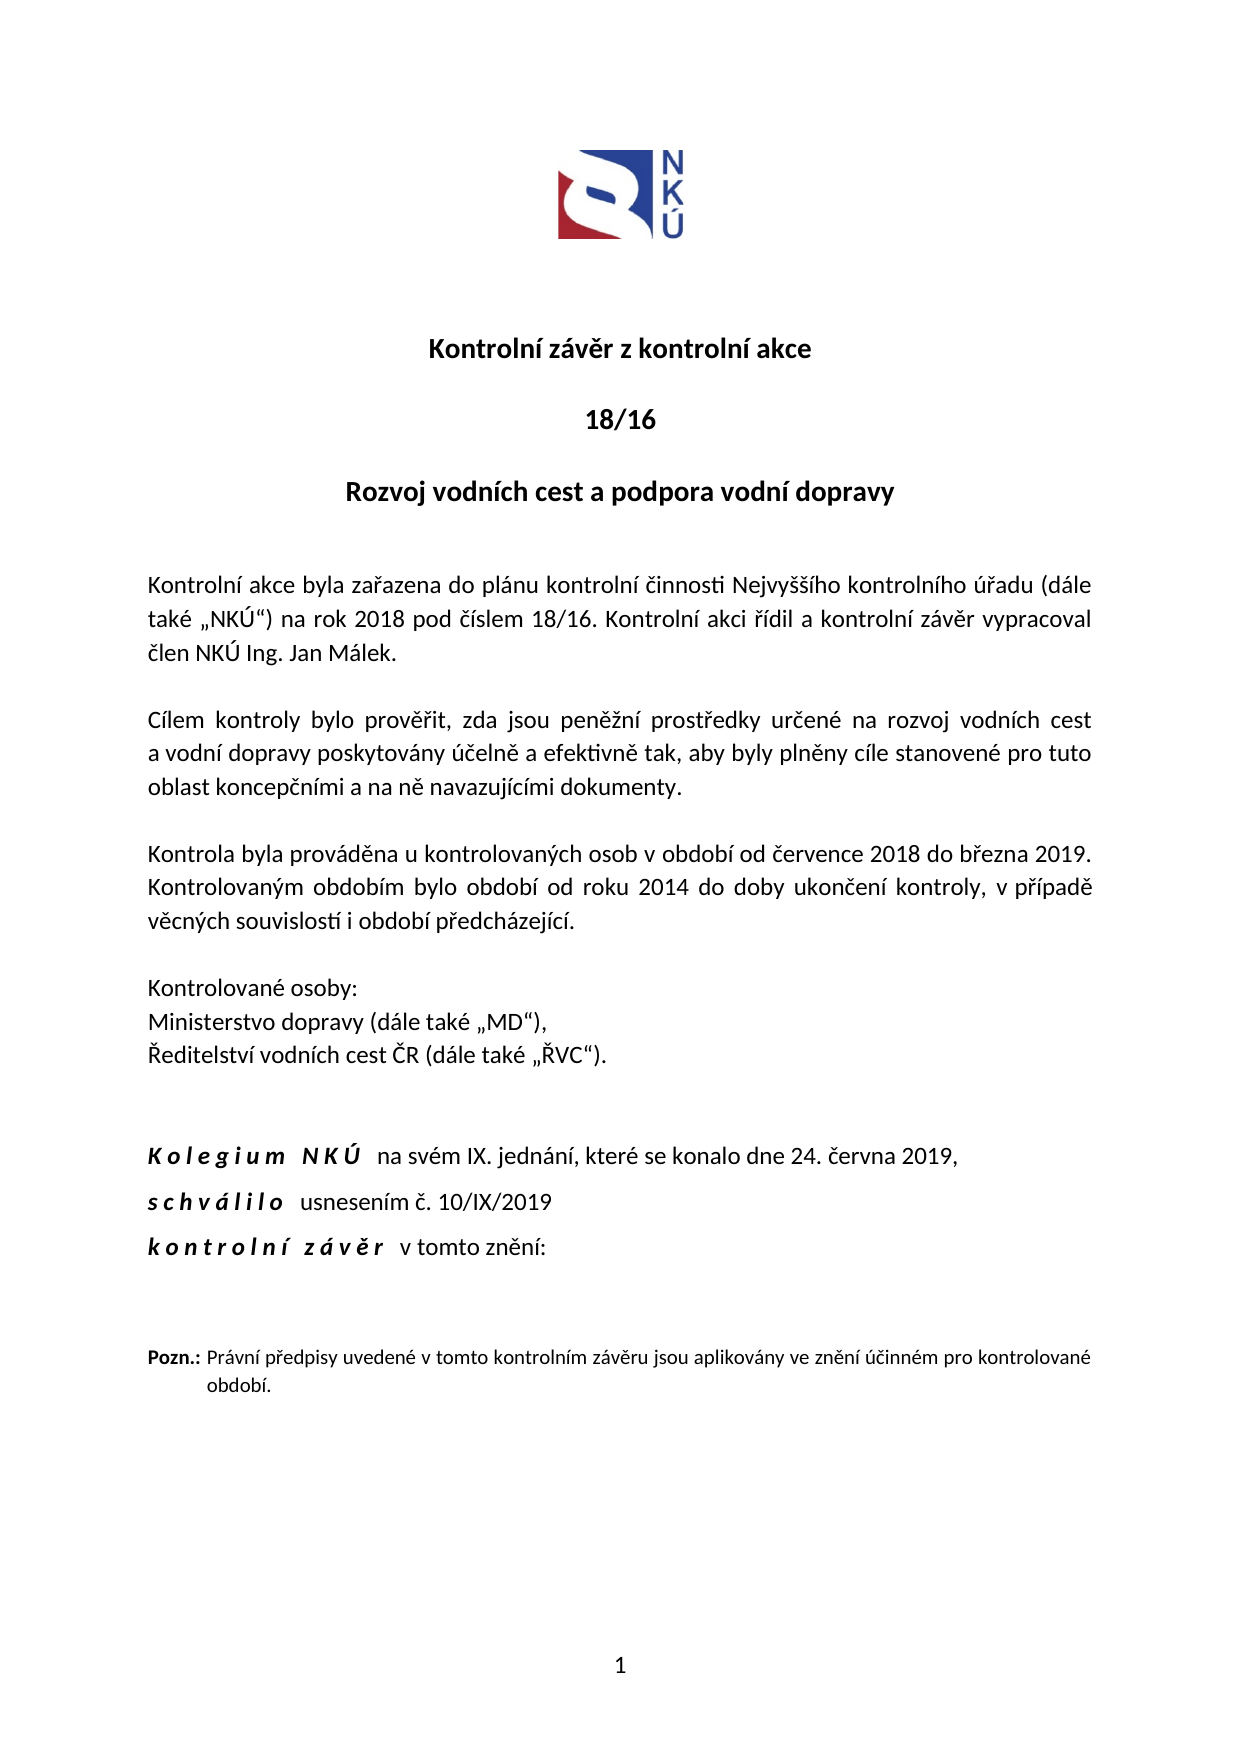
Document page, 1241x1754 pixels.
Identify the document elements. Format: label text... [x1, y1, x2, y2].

text 18/16 [148, 401, 1093, 437]
text Kontrolní akce byla zařazena do plánu kontrolní činnosti Nejvyššího kontrolního úřadu (dále také „NKÚ“) na rok 2018 pod číslem 18/16. Kontrolní akci řídil a kontrolní závěr vypracoval člen NKÚ Ing. Jan Málek. [148, 570, 1093, 667]
picture [558, 150, 684, 239]
text Ředitelství vodních cest ČR (dále také „ŘVC“). [148, 1039, 1093, 1070]
text K o l e g i u m N K Ú na svém IX. jednání, které se konalo dne 24. června 2019, [148, 1140, 1093, 1170]
text Rozvoj vodních cest a podpora vodní dopravy [148, 473, 1093, 508]
text Cílem kontroly bylo prověřit, zda jsou peněžní prostředky určené na rozvoj vodních cest a vodní dopravy poskytovány účelně a efektivně tak, aby byly plněny cíle stanovené pro tuto oblast koncepčními a na ně navazujícími dokumenty. [148, 704, 1093, 801]
text Ministerstvo dopravy (dále také „MD“), [148, 1006, 1093, 1036]
text Kontrolní závěr z kontrolní akce [148, 330, 1093, 366]
text Kontrolované osoby: [148, 972, 1093, 1003]
text Pozn.: Právní předpisy uvedené v tomto kontrolním závěru jsou aplikovány ve znění účinném pro kontrolované období. [148, 1344, 1093, 1397]
text s c h v á l i l o usnesením č. 10/IX/2019 [148, 1186, 1093, 1216]
text k o n t r o l n í z á v ě r v tomto znění: [148, 1231, 1093, 1262]
text Kontrola byla prováděna u kontrolovaných osob v období od července 2018 do března 2019. Kontrolovaným obdobím bylo období od roku 2014 do doby ukončení kontroly, v případě věcných souvislostí i období předcházející. [148, 838, 1093, 936]
